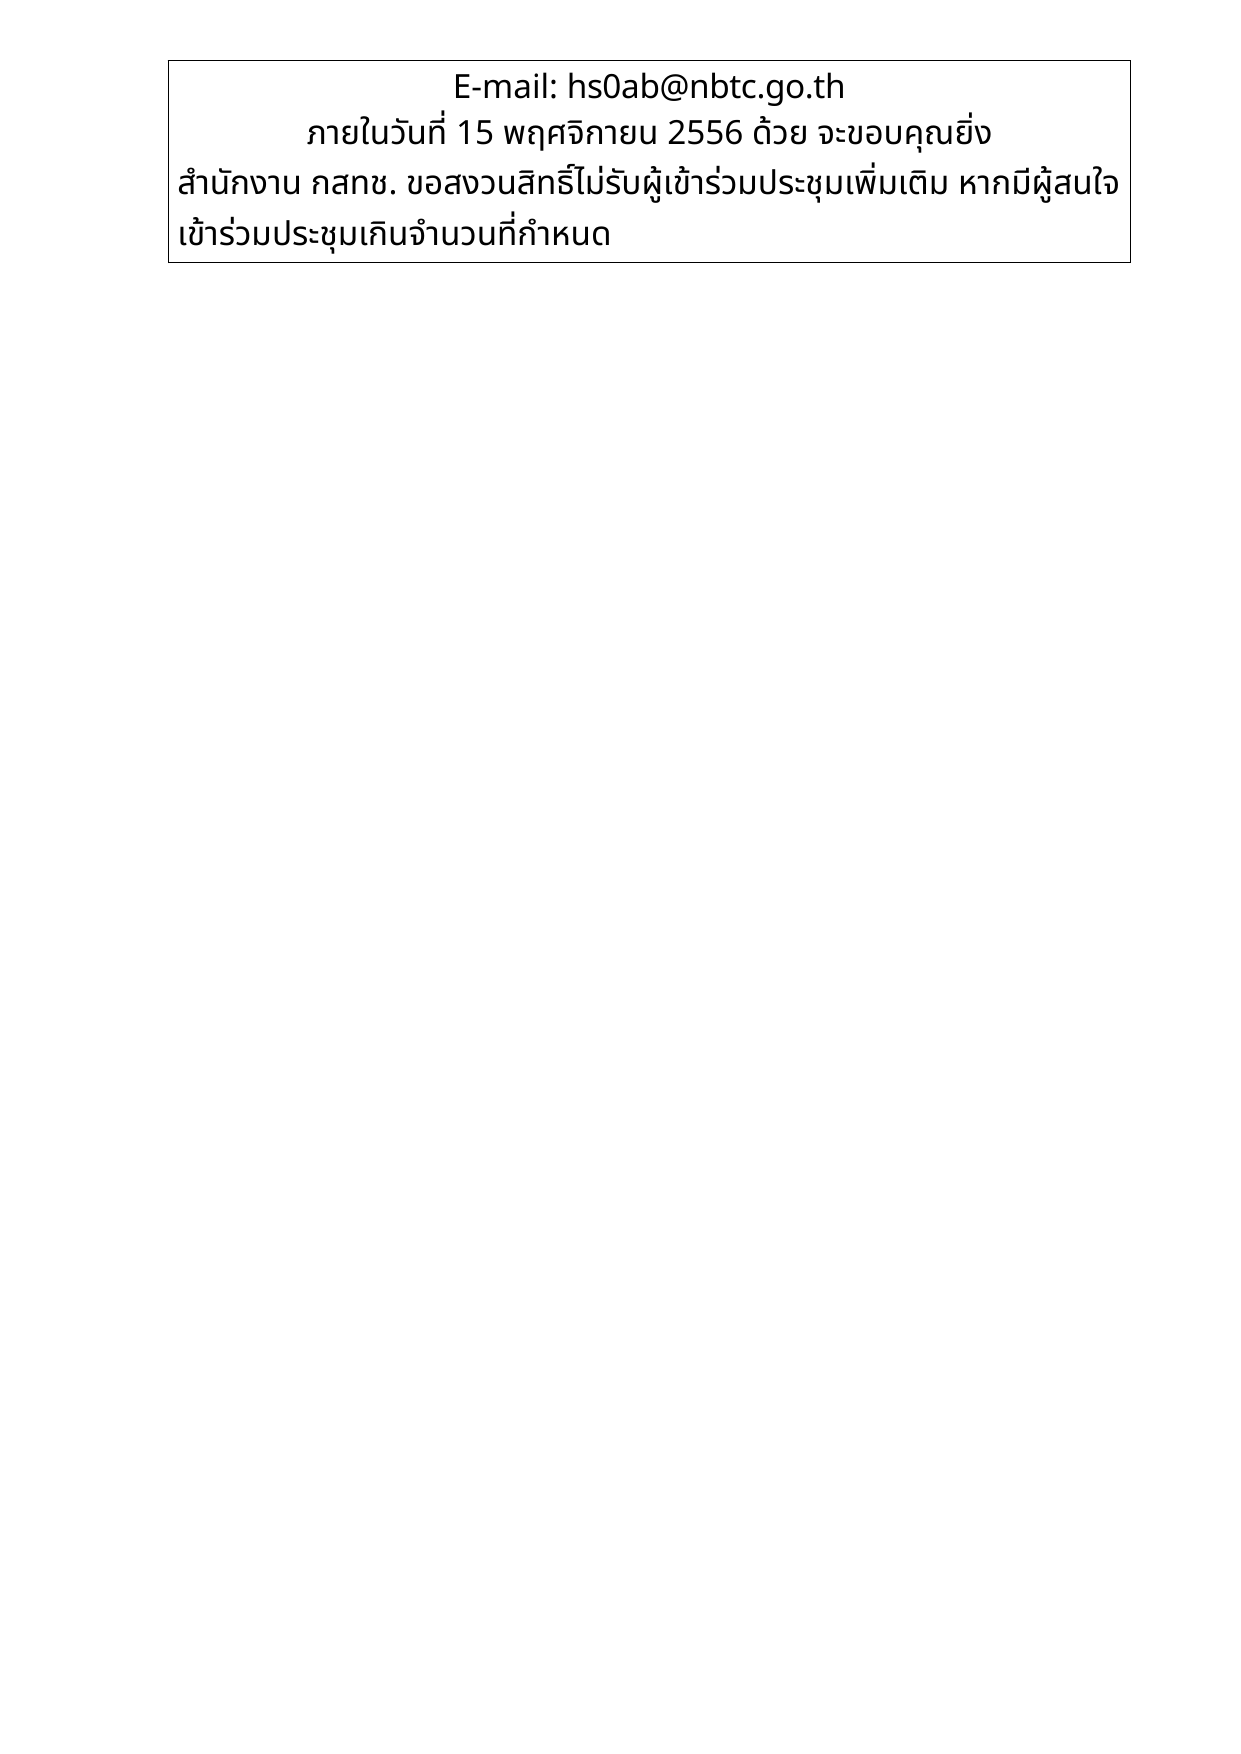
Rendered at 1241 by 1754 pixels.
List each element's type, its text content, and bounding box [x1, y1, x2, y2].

list E-mail: hs0ab@nbtc.go.th [169, 61, 1130, 108]
list ภายในวันที่ 15 พฤศจิกายน 2556 ด้วย จะขอบคุณยิ่ง [177, 108, 1122, 156]
list สำนักงาน กสทช. ขอสงวนสิทธิ์ไม่รับผู้เข้าร่วมประชุมเพิ่มเติม หากมีผู้สนใจเข้าร่วมประชุมเกินจำนวนที่กำหนด [169, 156, 1130, 262]
